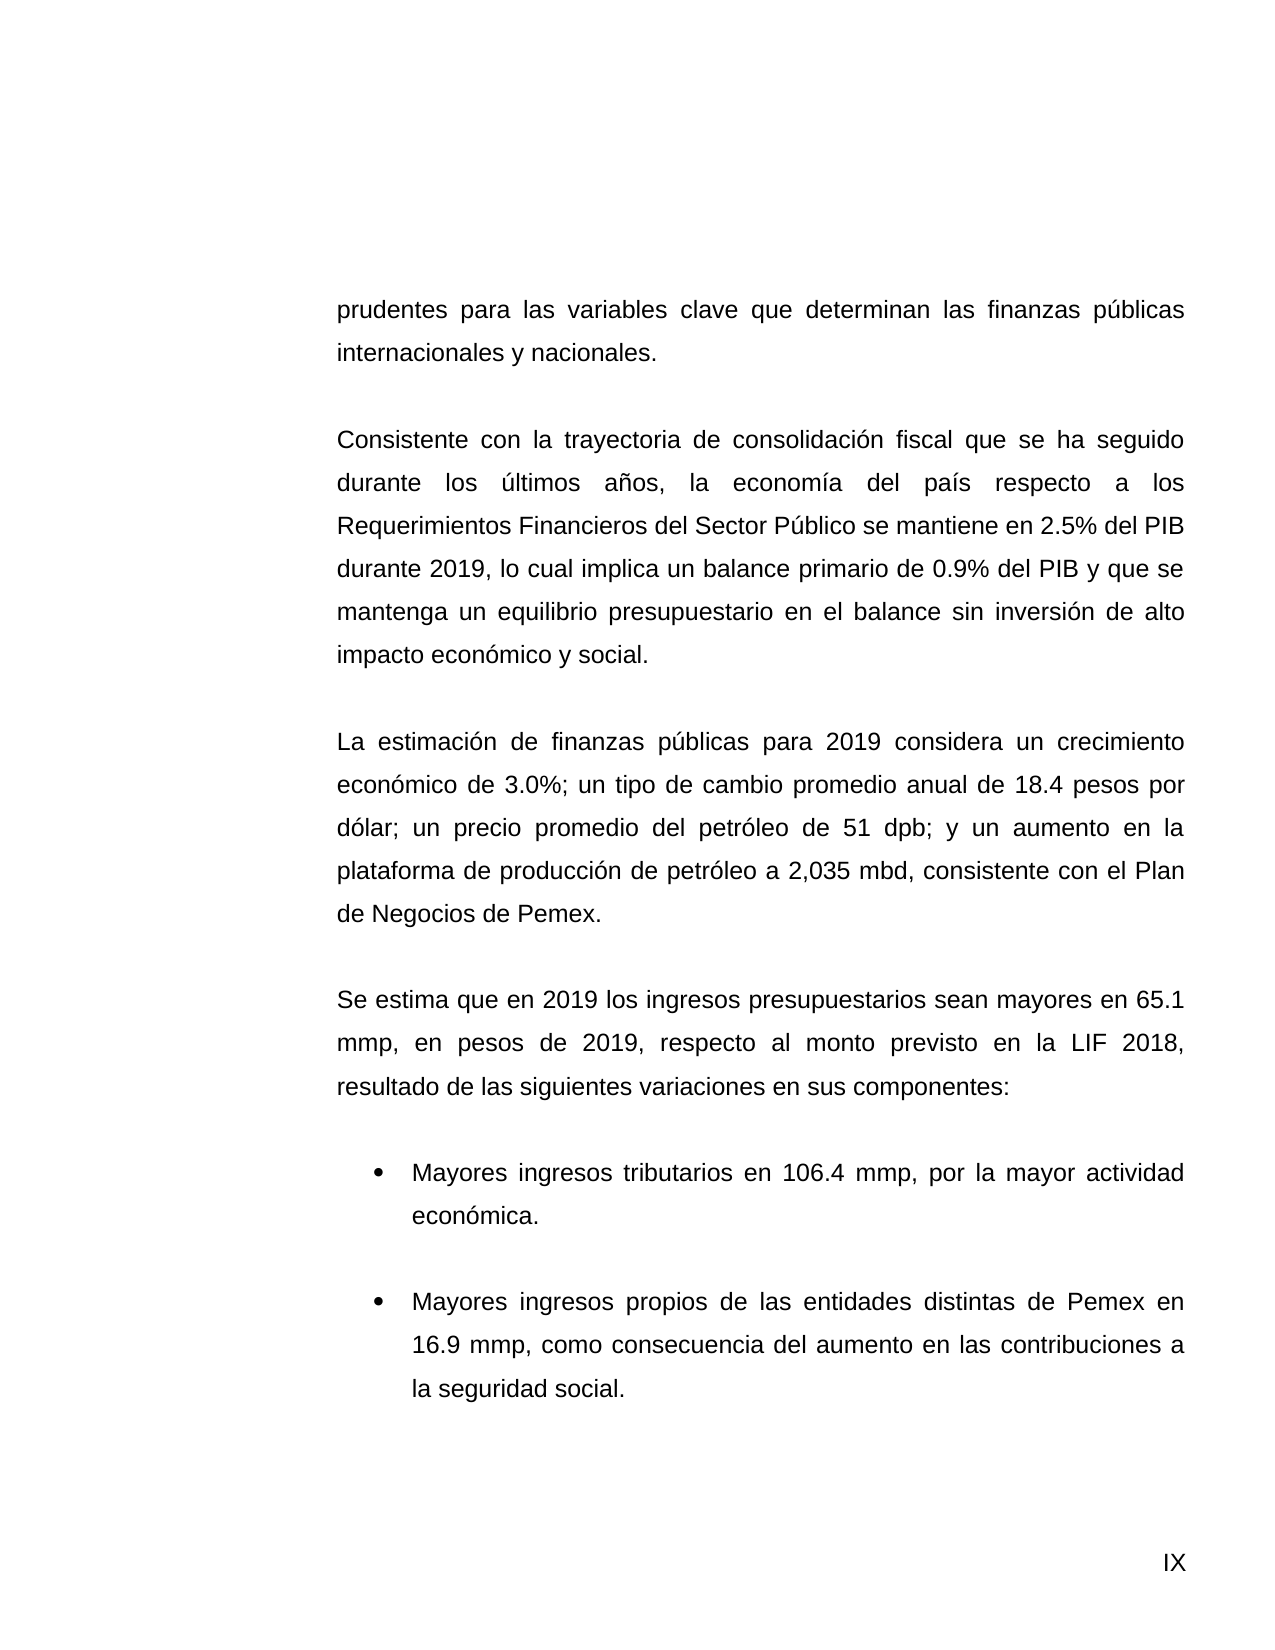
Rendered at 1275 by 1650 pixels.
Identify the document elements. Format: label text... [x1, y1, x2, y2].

list Mayores ingresos tributarios en 106.4 mmp, por la mayor actividad económica. [374, 1158, 1186, 1230]
text Consistente con la trayectoria de consolidación fiscal que se ha seguido durante los últimos años, la economía del país respecto a los Requerimientos Financieros del Sector Público se mantiene en 2.5% del PIB durante 2019, lo cual implica un balance primario de 0.9% del PIB y que se mantenga un equilibrio presupuestario en el balance sin inversión de alto impacto económico y social. [337, 425, 1186, 669]
text Se estima que en 2019 los ingresos presupuestarios sean mayores en 65.1 mmp, en pesos de 2019, respecto al monto previsto en la LIF 2018, resultado de las siguientes variaciones en sus componentes: [337, 985, 1186, 1100]
list Mayores ingresos propios de las entidades distintas de Pemex en 16.9 mmp, como consecuencia del aumento en las contribuciones a la seguridad social. [374, 1287, 1186, 1402]
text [337, 295, 1186, 367]
text La estimación de finanzas públicas para 2019 considera un crecimiento económico de 3.0%; un tipo de cambio promedio anual de 18.4 pesos por dólar; un precio promedio del petróleo de 51 dpb; y un aumento en la plataforma de producción de petróleo a 2,035 mbd, consistente con el Plan de Negocios de Pemex. [337, 727, 1186, 928]
